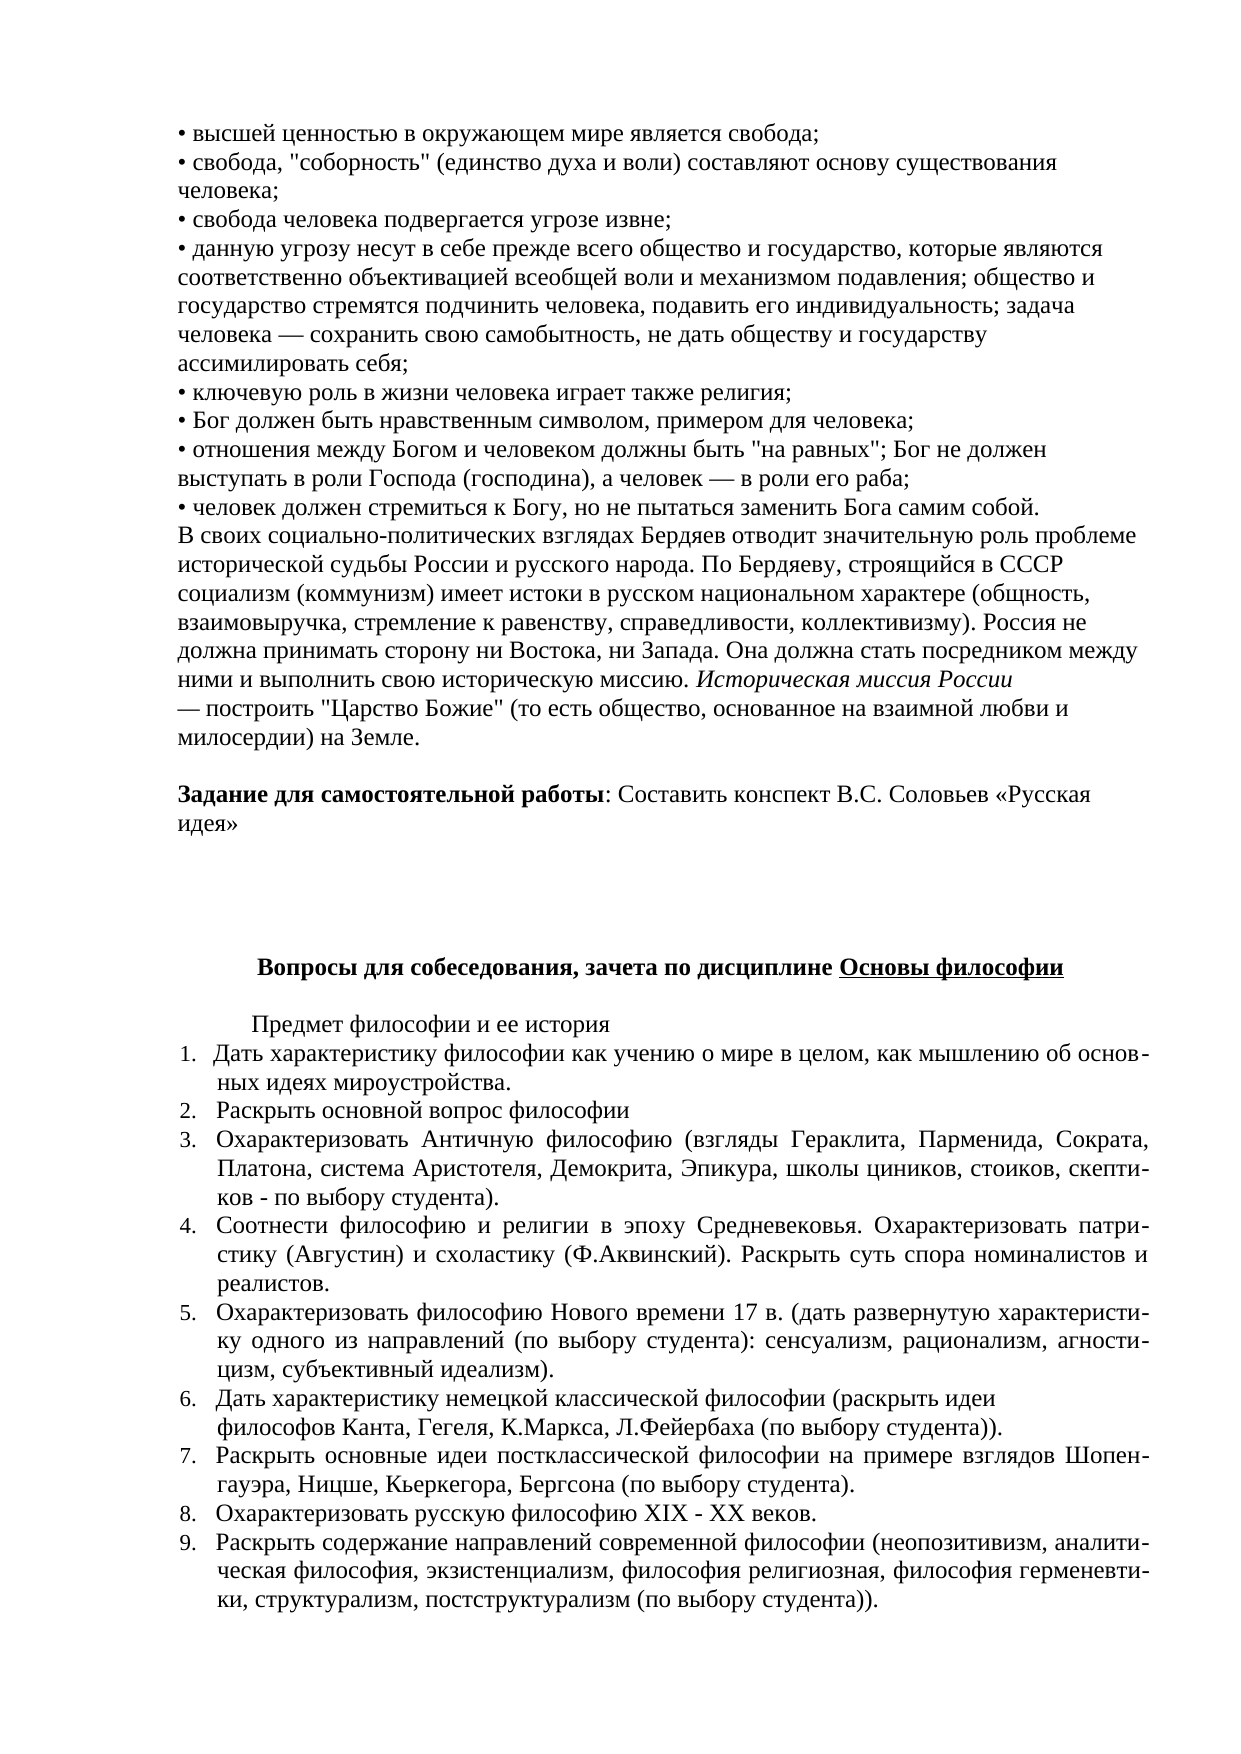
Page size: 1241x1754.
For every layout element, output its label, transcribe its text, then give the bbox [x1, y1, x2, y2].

text • данную угрозу несут в себе прежде всего общество и государство, которые являются соответственно объективацией всеобщей воли и механизмом подавления; общество и государство стремятся подчинить человека, подавить его индивидуальность; задача человека — сохранить свою самобытность, не дать обществу и государству ассимилировать себя; [177, 233, 1152, 377]
list Раскрыть содержание направлений современной философии (неопозитивизм, аналитическая философия, экзистенциализм, философия религиозная, философия герменевтики, структурализм, постструктурализм (по выбору студента)). [179, 1527, 1149, 1613]
text Вопросы для собеседования, зачета по дисциплине Основы философии [177, 952, 1143, 981]
list Раскрыть основной вопрос философии [179, 1096, 1152, 1124]
text • человек должен стремиться к Богу, но не пытаться заменить Бога самим собой. [177, 492, 1152, 521]
text • свобода, "соборность" (единство духа и воли) составляют основу существования человека; [177, 147, 1152, 204]
text • отношения между Богом и человеком должны быть "на равных"; Бог не должен выступать в роли Господа (господина), а человек — в роли его раба; [177, 434, 1152, 492]
list Охарактеризовать русскую философию XIX - XX веков. [179, 1498, 1152, 1527]
text • ключевую роль в жизни человека играет также религия; [177, 377, 1152, 406]
text • Бог должен быть нравственным символом, примером для человека; [177, 406, 1152, 434]
list Дать характеристику немецкой классической философии (раскрыть идеи философов Канта, Гегеля, К.Маркса, Л.Фейербаха (по выбору студента)). [179, 1383, 1104, 1441]
list Охарактеризовать философию Нового времени 17 в. (дать развернутую характеристику одного из направлений (по выбору студента): сенсуализм, рационализм, агностицизм, субъективный идеализм). [179, 1297, 1149, 1383]
text Задание для самостоятельной работы: Составить конспект В.С. Соловьев «Русская идея» [177, 779, 1152, 837]
text Предмет философии и ее история [217, 1009, 1152, 1038]
list Дать характеристику философии как учению о мире в целом, как мышлению об основных идеях мироустройства. [179, 1038, 1149, 1096]
text В своих социально-политических взглядах Бердяев отводит значительную роль проблеме исторической судьбы России и русского народа. По Бердяеву, строящийся в СССР социализм (коммунизм) имеет истоки в русском национальном характере (общность, взаимовыручка, стремление к равенству, справедливости, коллективизму). Россия не должна принимать сторону ни Востока, ни Запада. Она должна стать посредником между ними и выполнить свою историческую миссию. Историческая миссия России — построить "Царство Божие" (то есть общество, основанное на взаимной любви и милосердии) на Земле. [177, 521, 1152, 751]
text • высшей ценностью в окружающем мире является свобода; [177, 118, 1152, 147]
list Раскрыть основные идеи постклассической философии на примере взглядов Шопенгауэра, Ницше, Кьеркегора, Бергсона (по выбору студента). [179, 1441, 1149, 1498]
list Охарактеризовать Античную философию (взгляды Гераклита, Парменида, Сократа, Платона, система Аристотеля, Демокрита, Эпикура, школы циников, стоиков, скептиков - по выбору студента). [179, 1124, 1149, 1211]
text • свобода человека подвергается угрозе извне; [177, 204, 1152, 233]
list Соотнести философию и религии в эпоху Средневековья. Охарактеризовать патристику (Августин) и схоластику (Ф.Аквинский). Раскрыть суть спора номиналистов и реалистов. [179, 1211, 1149, 1297]
